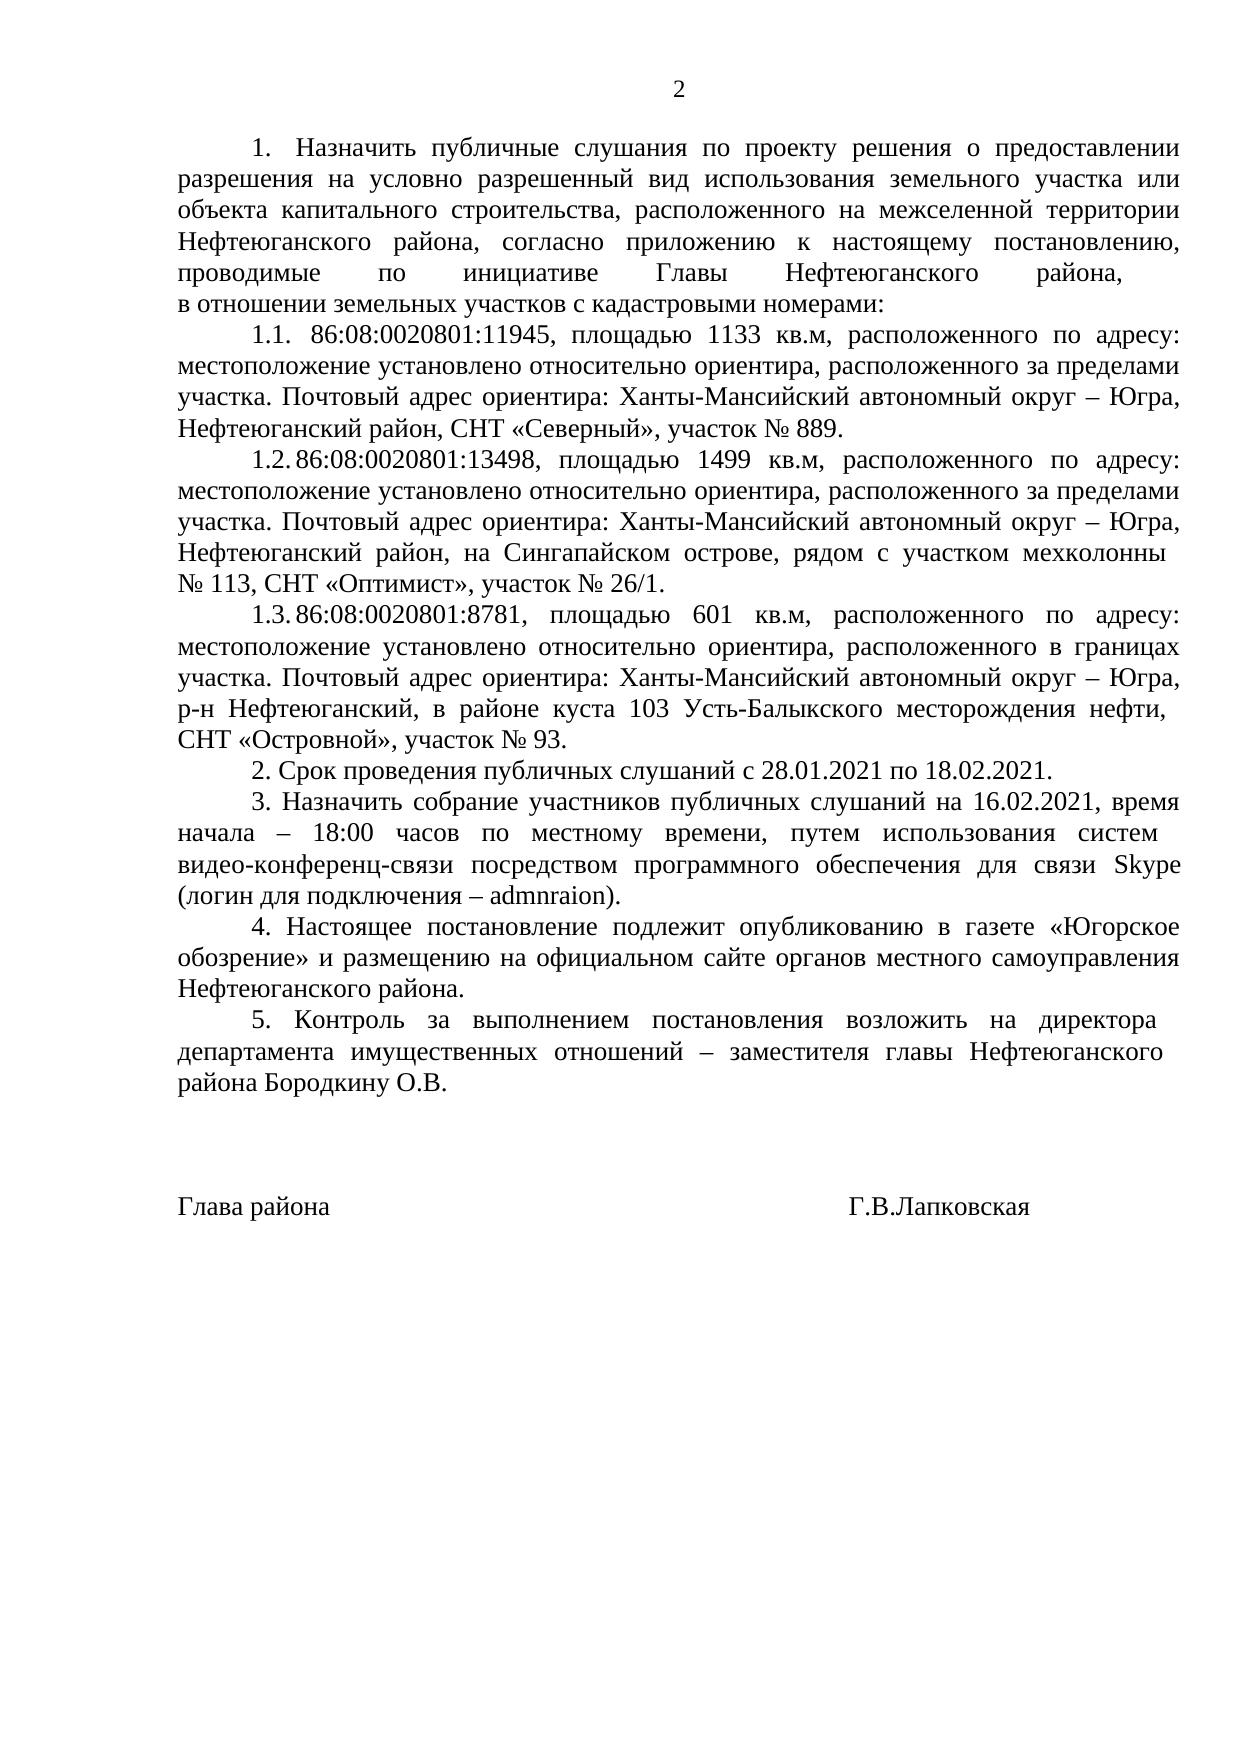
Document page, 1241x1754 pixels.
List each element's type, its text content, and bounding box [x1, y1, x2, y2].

text 5. Контроль за выполнением постановления возложить на директора департамента имущественных отношений – заместителя главы Нефтеюганского района Бородкину О.В. [177, 1003, 1181, 1097]
list 86:08:0020801:11945, площадью 1133 кв.м, расположенного по адресу: местоположение установлено относительно ориентира, расположенного за пределами участка. Почтовый адрес ориентира: Ханты-Мансийский автономный округ – Югра, Нефтеюганский район, СНТ «Северный», участок № 889. [177, 318, 1181, 443]
list 2. Срок проведения публичных слушаний с 28.01.2021 по 18.02.2021. [177, 754, 1181, 785]
list 86:08:0020801:8781, площадью 601 кв.м, расположенного по адресу: местоположение установлено относительно ориентира, расположенного в границах участка. Почтовый адрес ориентира: Ханты-Мансийский автономный округ – Югра, р-н Нефтеюганский, в районе куста 103 Усть-Балыкского месторождения нефти, СНТ «Островной», участок № 93. [177, 598, 1181, 754]
list 86:08:0020801:13498, площадью 1499 кв.м, расположенного по адресу: местоположение установлено относительно ориентира, расположенного за пределами участка. Почтовый адрес ориентира: Ханты-Мансийский автономный округ – Югра, Нефтеюганский район, на Сингапайском острове, рядом с участком мехколонны № 113, СНТ «Оптимист», участок № 26/1. [177, 443, 1181, 598]
text 4. Настоящее постановление подлежит опубликованию в газете «Югорское обозрение» и размещению на официальном сайте органов местного самоуправления Нефтеюганского района. [177, 910, 1181, 1003]
text 3. Назначить собрание участников публичных слушаний на 16.02.2021, время начала – 18:00 часов по местному времени, путем использования систем видео-конференц-связи посредством программного обеспечения для связи Skype (логин для подключения – admnraion). [177, 785, 1181, 910]
list Назначить публичные слушания по проекту решения о предоставлении разрешения на условно разрешенный вид использования земельного участка или объекта капитального строительства, расположенного на межселенной территории Нефтеюганского района, согласно приложению к настоящему постановлению, проводимые по инициативе Главы Нефтеюганского района, в отношении земельных участков с кадастровыми номерами: [177, 131, 1181, 318]
text Глава района Г.В.Лапковская [177, 1190, 1181, 1221]
